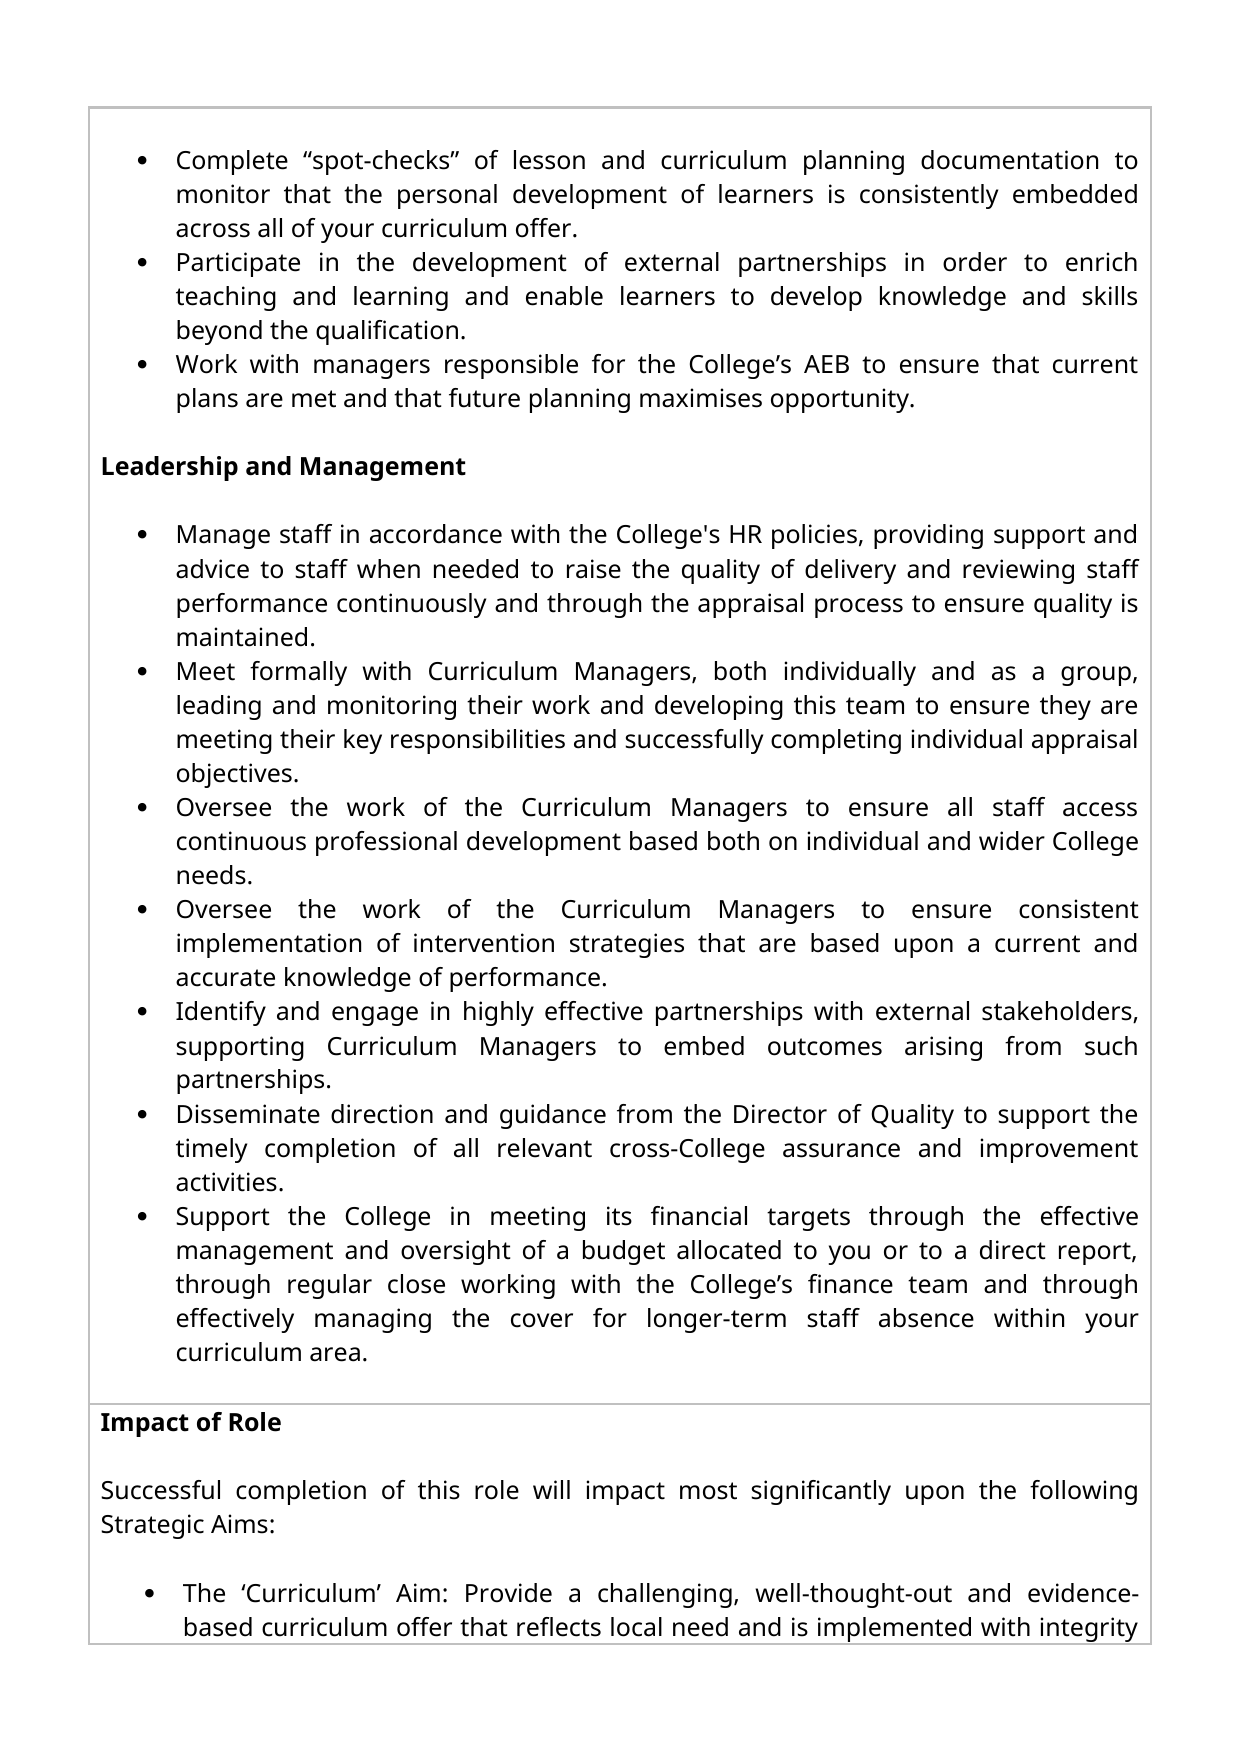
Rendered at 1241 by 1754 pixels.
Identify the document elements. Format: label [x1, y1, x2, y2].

table_cell [90, 1405, 1150, 1643]
table_cell [90, 109, 1150, 1403]
